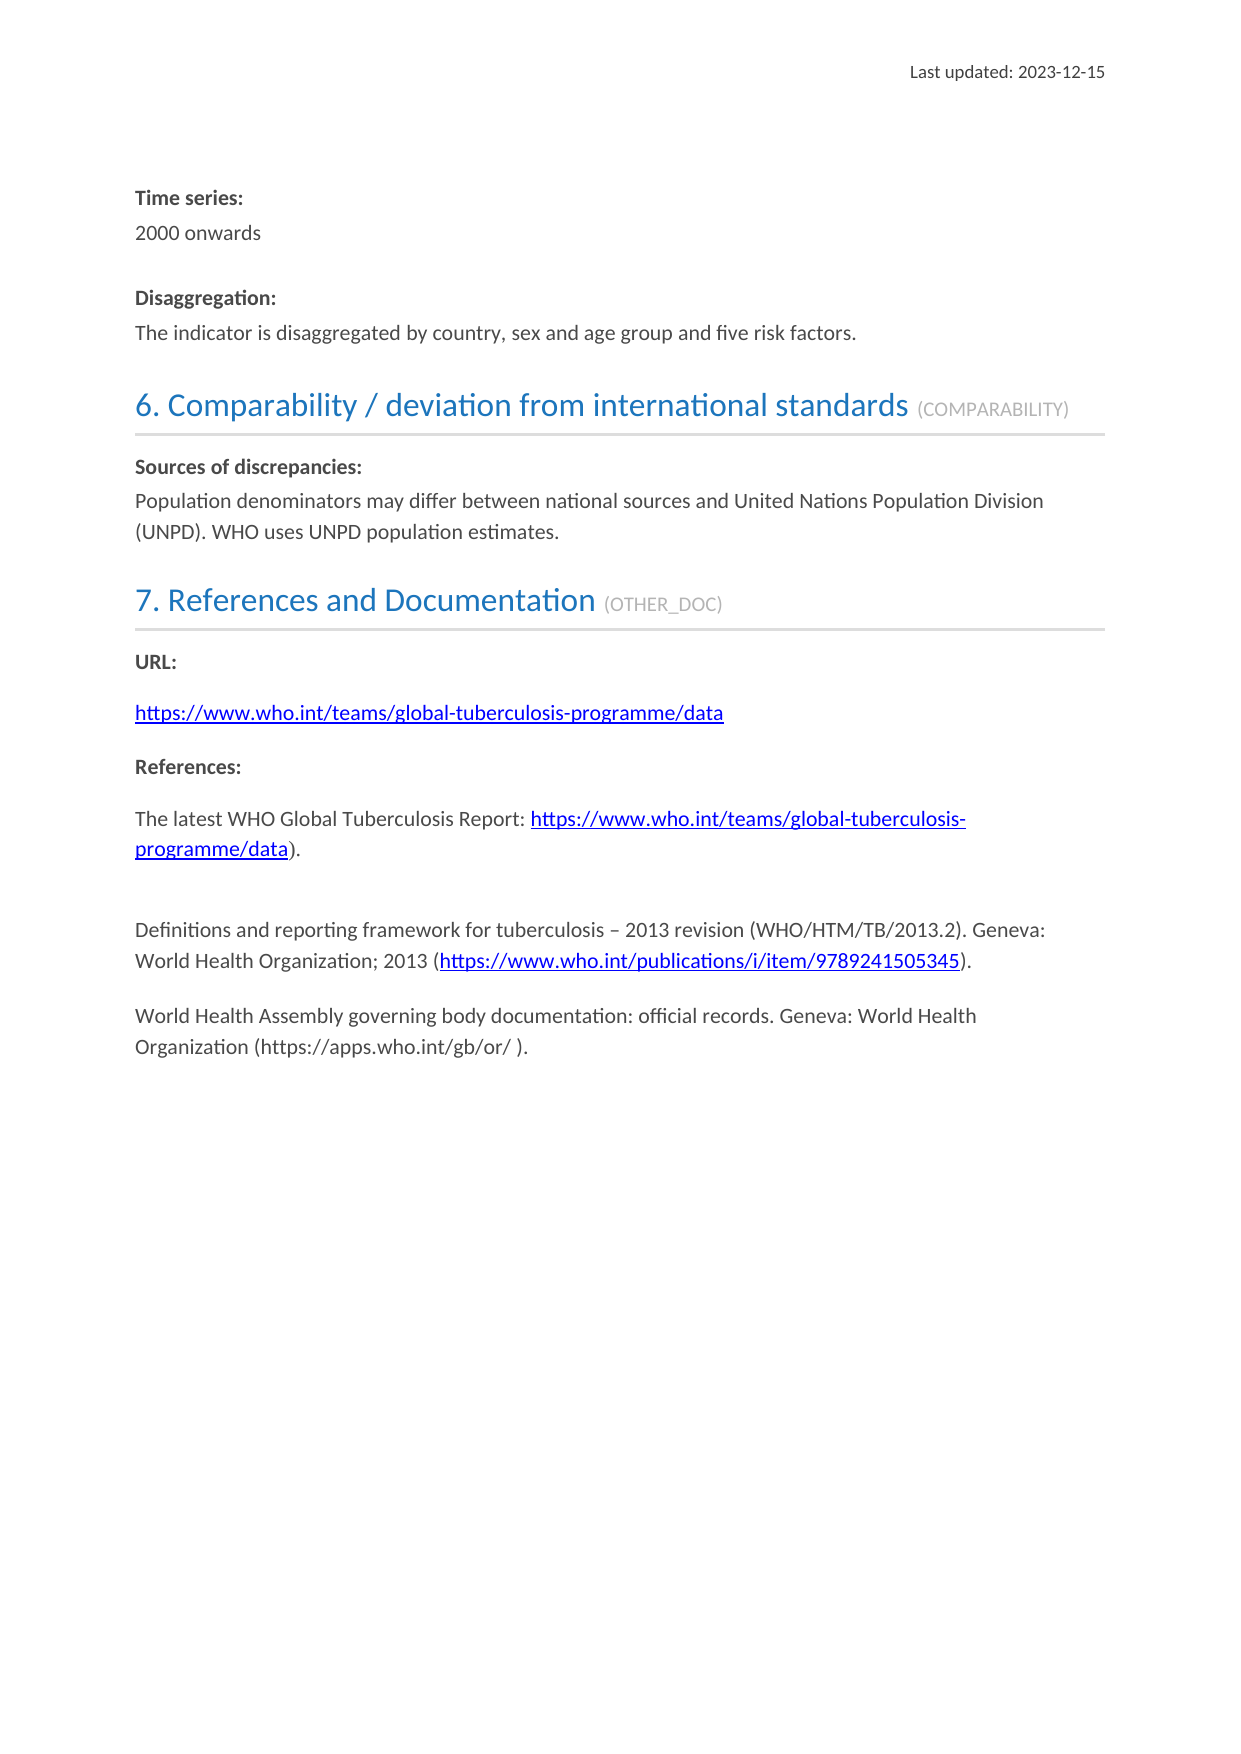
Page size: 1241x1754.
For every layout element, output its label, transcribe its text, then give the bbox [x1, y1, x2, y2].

text Population denominators may differ between national sources and United Nations Population Division (UNPD). WHO uses UNPD population estimates. [135, 488, 1067, 545]
text Time series: [135, 184, 1105, 211]
text 6. Comparability / deviation from international standards (COMPARABILITY) [135, 384, 1105, 433]
text Disaggregation: [135, 284, 1105, 311]
text 2000 onwards [135, 219, 1105, 246]
subtitle URL: [135, 648, 1105, 674]
text https://www.who.int/teams/global-tuberculosis-programme/data [135, 699, 1105, 726]
subtitle References: [135, 753, 1105, 780]
text 7. References and Documentation (OTHER_DOC) [135, 579, 1105, 628]
text The indicator is disaggregated by country, sex and age group and five risk factors. [135, 319, 1105, 346]
text World Health Assembly governing body documentation: official records. Geneva: World Health Organization (https://apps.who.int/gb/or/ ). [135, 1003, 995, 1060]
text Sources of discrepancies: [135, 453, 1105, 479]
text Definitions and reporting framework for tuberculosis – 2013 revision (WHO/HTM/TB/2013.2). Geneva: World Health Organization; 2013 (https://www.who.int/publications/i/item/9789241505345). [135, 916, 1078, 974]
text The latest WHO Global Tuberculosis Report: https://www.who.int/teams/global-tuberculosis- programme/data). [135, 805, 984, 862]
